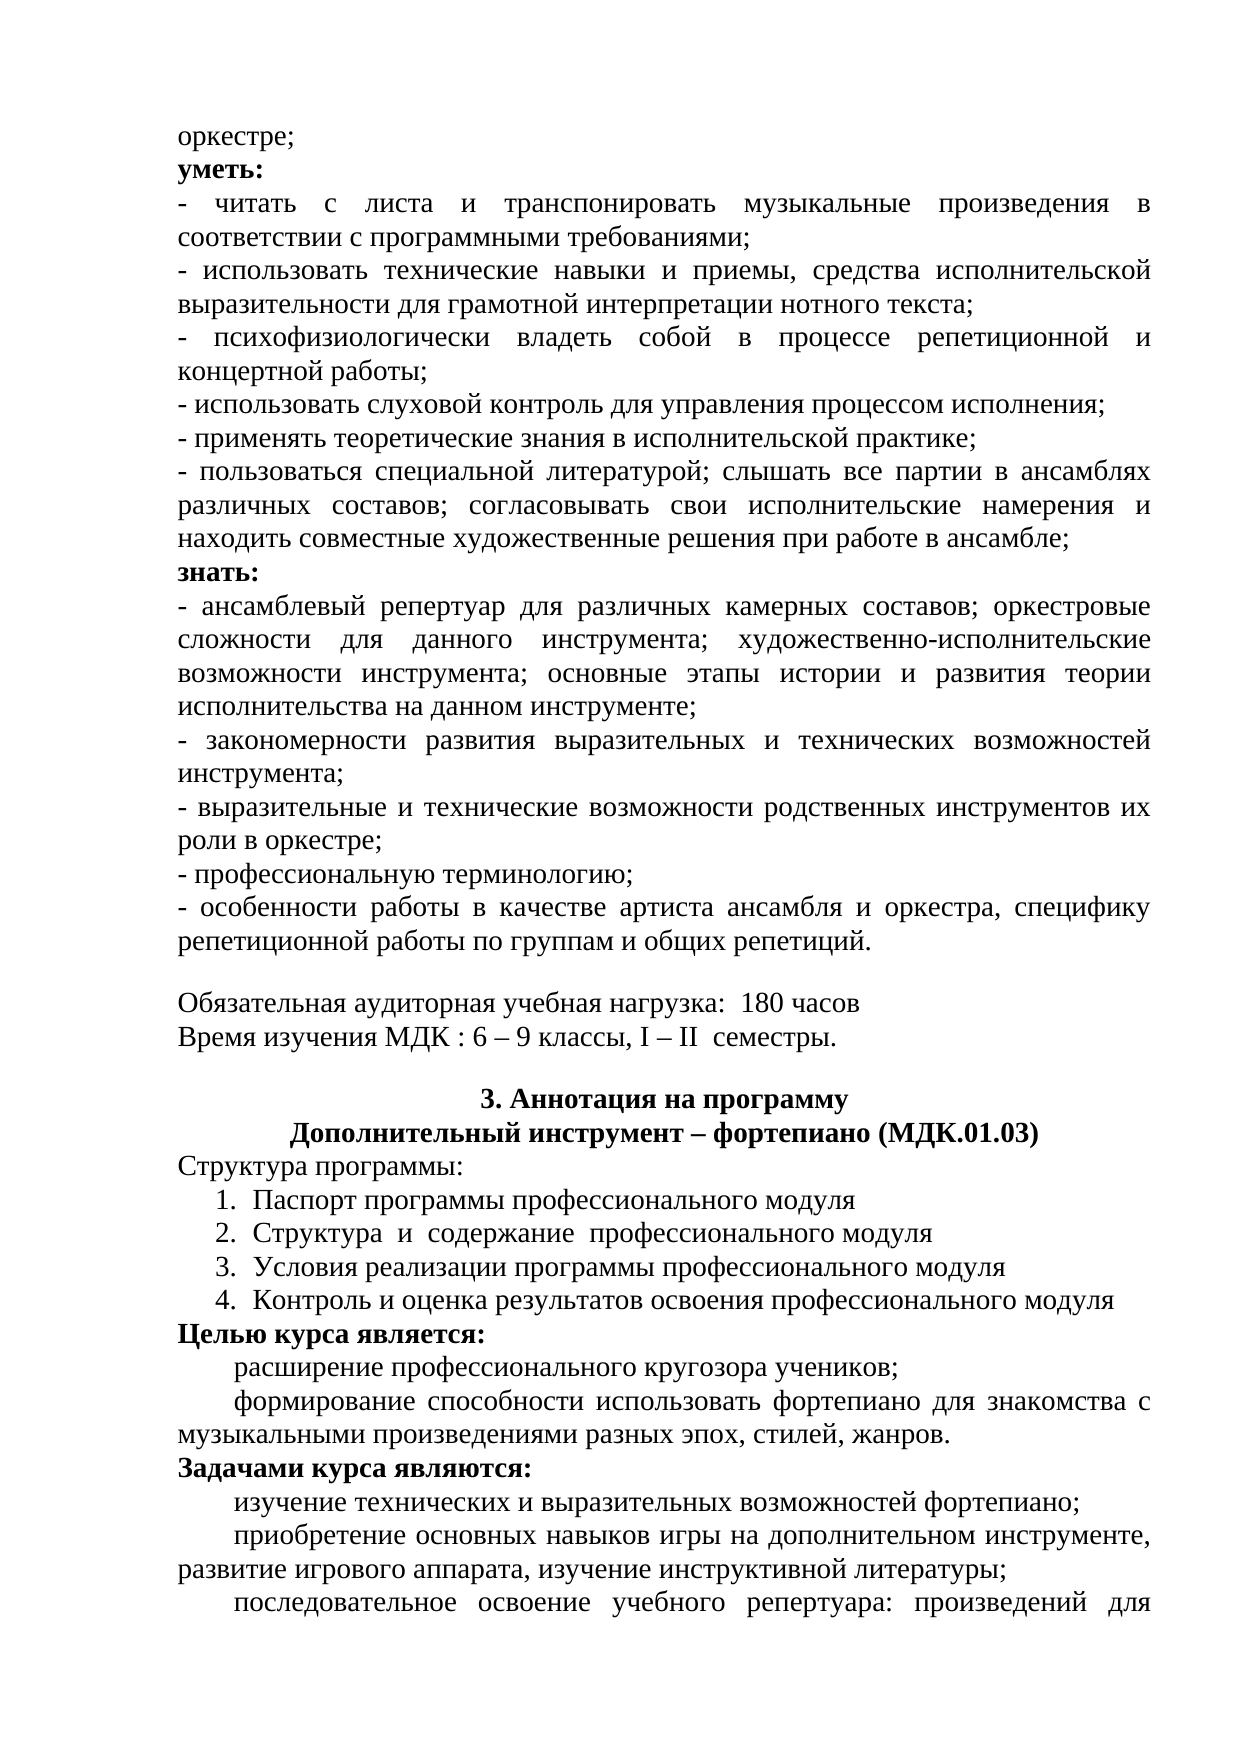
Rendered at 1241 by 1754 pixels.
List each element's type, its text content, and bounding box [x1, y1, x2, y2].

list Паспорт программы профессионального модуля [215, 1182, 1152, 1215]
text - применять теоретические знания в исполнительской практике; [177, 420, 1152, 453]
text - выразительные и технические возможности родственных инструментов их роли в оркестре; [177, 789, 1152, 856]
text Целью курса является: [177, 1316, 1152, 1349]
text - особенности работы в качестве артиста ансамбля и оркестра, специфику репетиционной работы по группам и общих репетиций. [177, 889, 1152, 957]
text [177, 118, 1152, 152]
text формирование способности использовать фортепиано для знакомства с музыкальными произведениями разных эпох, стилей, жанров. [177, 1383, 1152, 1450]
text - использовать технические навыки и приемы, средства исполнительской выразительности для грамотной интерпретации нотного текста; [177, 252, 1152, 319]
list Структура и содержание профессионального модуля [215, 1215, 1152, 1249]
text - психофизиологически владеть собой в процессе репетиционной и концертной работы; [177, 319, 1152, 386]
text - профессиональную терминологию; [177, 856, 1152, 889]
text Дополнительный инструмент – фортепиано (МДК.01.03) [177, 1115, 1152, 1148]
text расширение профессионального кругозора учеников; [177, 1349, 1152, 1383]
text - использовать слуховой контроль для управления процессом исполнения; [177, 386, 1152, 420]
list Контроль и оценка результатов освоения профессионального модуля [215, 1282, 1152, 1316]
text знать: [177, 554, 1152, 588]
text Обязательная аудиторная учебная нагрузка: 180 часов [177, 985, 1152, 1019]
text Задачами курса являются: [177, 1450, 1152, 1484]
text уметь: [177, 152, 1152, 185]
text 3. Аннотация на программу [177, 1081, 1152, 1115]
text изучение технических и выразительных возможностей фортепиано; [177, 1484, 1152, 1517]
list Условия реализации программы профессионального модуля [215, 1249, 1152, 1282]
text - закономерности развития выразительных и технических возможностей инструмента; [177, 722, 1152, 789]
text приобретение основных навыков игры на дополнительном инструменте, развитие игрового аппарата, изучение инструктивной литературы; [177, 1517, 1152, 1584]
text - ансамблевый репертуар для различных камерных составов; оркестровые сложности для данного инструмента; художественно-исполнительские возможности инструмента; основные этапы истории и развития теории исполнительства на данном инструменте; [177, 588, 1152, 722]
text Структура программы: [177, 1148, 1152, 1182]
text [177, 1584, 1152, 1618]
text - читать с листа и транспонировать музыкальные произведения в соответствии с программными требованиями; [177, 185, 1152, 252]
text Время изучения МДК : 6 – 9 классы, I – II семестры. [177, 1019, 1152, 1052]
text - пользоваться специальной литературой; слышать все партии в ансамблях различных составов; согласовывать свои исполнительские намерения и находить совместные художественные решения при работе в ансамбле; [177, 453, 1152, 554]
